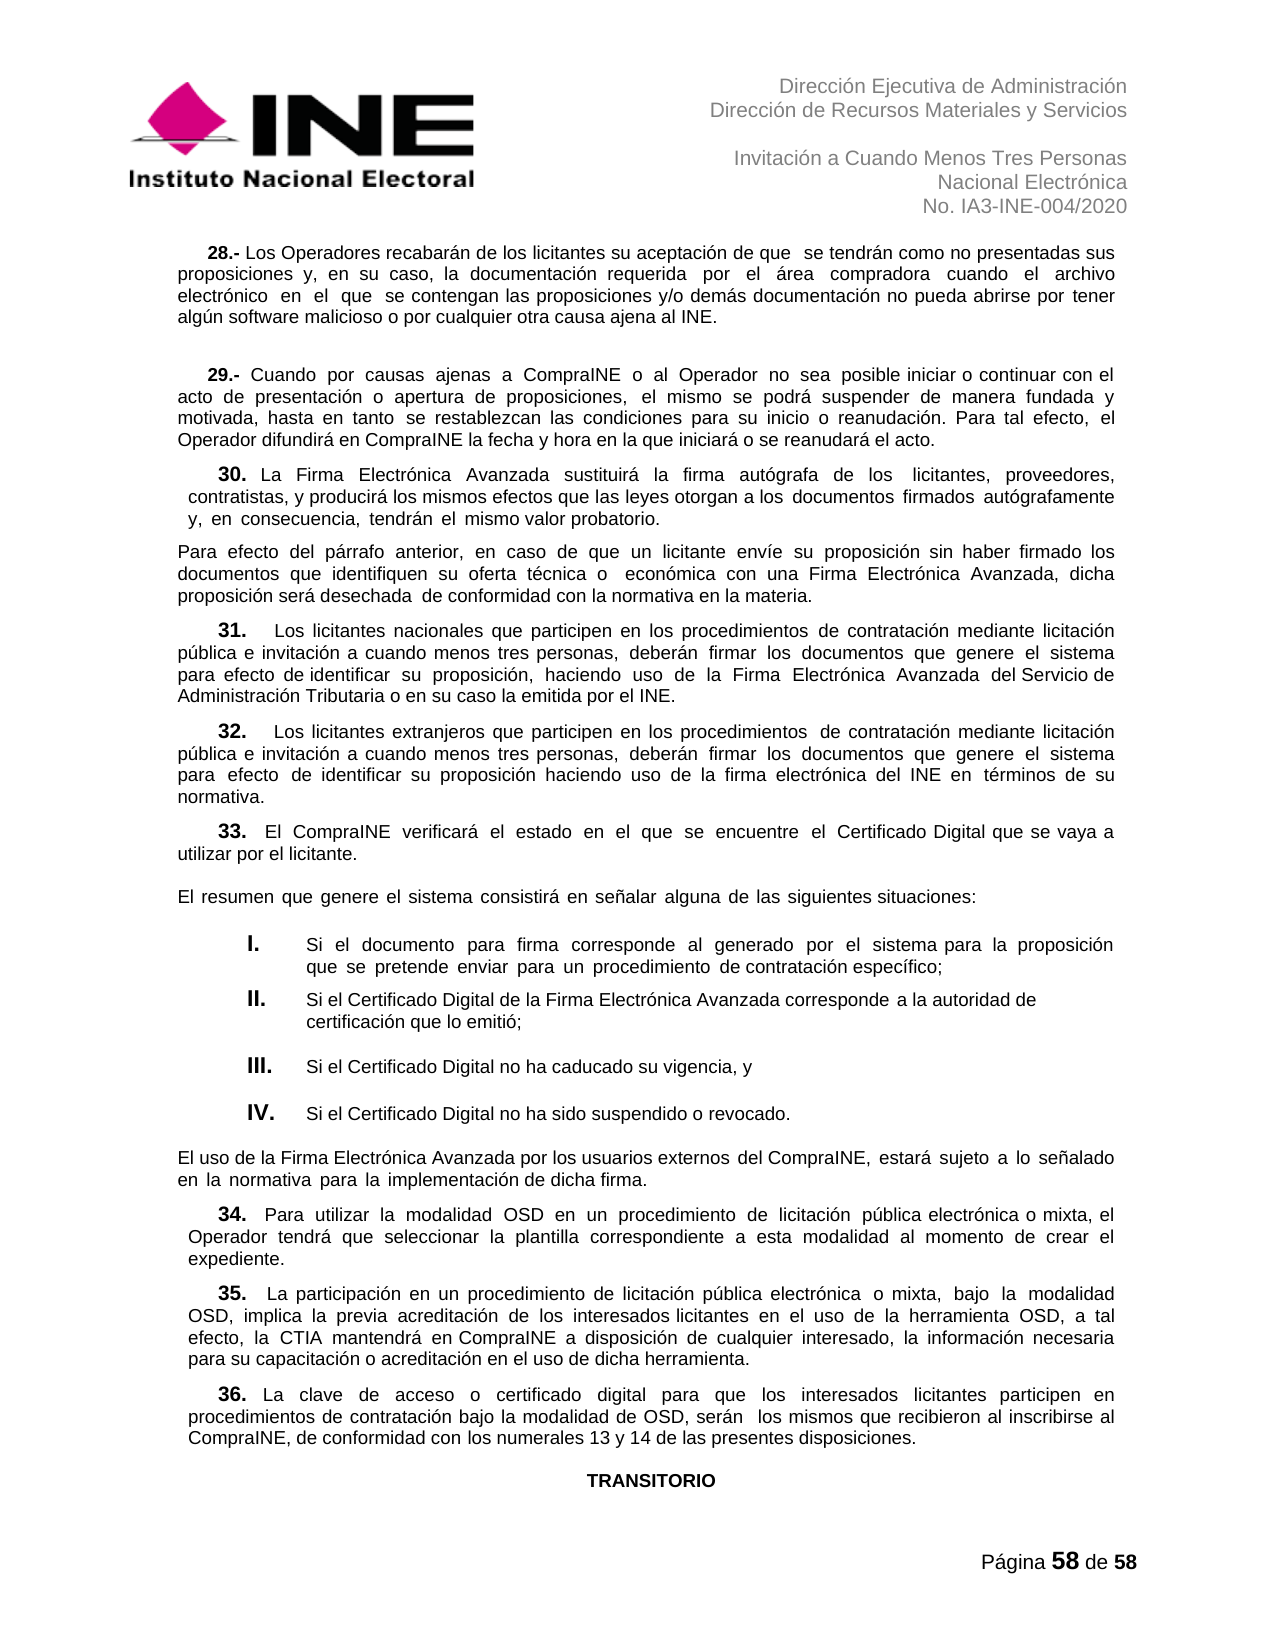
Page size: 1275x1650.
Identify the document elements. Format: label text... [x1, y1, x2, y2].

list Los licitantes nacionales que participen en los procedimientos de contratación mediante licitación pública e invitación a cuando menos tres personas, deberán firmar los documentos que genere el sistema para efecto de identificar su proposición, haciendo uso de la Firma Electrónica Avanzada del Servicio de Administración Tributaria o en su caso la emitida por el INE. [177, 618, 1115, 707]
list Si el Certificado Digital de la Firma Electrónica Avanzada corresponde a la autoridad de certificación que lo emitió; [247, 984, 1115, 1032]
picture [129, 82, 474, 187]
text El resumen que genere el sistema consistirá en señalar alguna de las siguientes situaciones: [177, 886, 1115, 908]
text Para efecto del párrafo anterior, en caso de que un licitante envíe su proposición sin haber firmado los documentos que identifiquen su oferta técnica o económica con una Firma Electrónica Avanzada, dicha proposición será desechada de conformidad con la normativa en la materia. [177, 541, 1115, 606]
list Si el Certificado Digital no ha sido suspendido o revocado. [247, 1099, 1127, 1125]
list Para utilizar la modalidad OSD en un procedimiento de licitación pública electrónica o mixta, el Operador tendrá que seleccionar la plantilla correspondiente a esta modalidad al momento de crear el expediente. [188, 1202, 1114, 1269]
list Si el Certificado Digital no ha caducado su vigencia, y [247, 1052, 1127, 1079]
list La clave de acceso o certificado digital para que los interesados licitantes participen en procedimientos de contratación bajo la modalidad de OSD, serán los mismos que recibieron al inscribirse al CompraINE, de conformidad con los numerales 13 y 14 de las presentes disposiciones. [188, 1382, 1115, 1449]
list La Firma Electrónica Avanzada sustituirá la firma autógrafa de los licitantes, proveedores, contratistas, y producirá los mismos efectos que las leyes otorgan a los documentos firmados autógrafamente y, en consecuencia, tendrán el mismo valor probatorio. [188, 462, 1115, 529]
list Si el documento para firma corresponde al generado por el sistema para la proposición que se pretende enviar para un procedimiento de contratación específico; [247, 929, 1114, 977]
list La participación en un procedimiento de licitación pública electrónica o mixta, bajo la modalidad OSD, implica la previa acreditación de los interesados licitantes en el uso de la herramienta OSD, a tal efecto, la CTIA mantendrá en CompraINE a disposición de cualquier interesado, la información necesaria para su capacitación o acreditación en el uso de dicha herramienta. [188, 1281, 1115, 1370]
subtitle TRANSITORIO [239, 1470, 1063, 1492]
list Los licitantes extranjeros que participen en los procedimientos de contratación mediante licitación pública e invitación a cuando menos tres personas, deberán firmar los documentos que genere el sistema para efecto de identificar su proposición haciendo uso de la firma electrónica del INE en términos de su normativa. [177, 718, 1115, 807]
text 28.- Los Operadores recabarán de los licitantes su aceptación de que se tendrán como no presentadas sus proposiciones y, en su caso, la documentación requerida por el área compradora cuando el archivo electrónico en el que se contengan las proposiciones y/o demás documentación no pueda abrirse por tener algún software malicioso o por cualquier otra causa ajena al INE. [177, 242, 1115, 328]
text 29.- Cuando por causas ajenas a CompraINE o al Operador no sea posible iniciar o continuar con el acto de presentación o apertura de proposiciones, el mismo se podrá suspender de manera fundada y motivada, hasta en tanto se restablezcan las condiciones para su inicio o reanudación. Para tal efecto, el Operador difundirá en CompraINE la fecha y hora en la que iniciará o se reanudará el acto. [177, 364, 1115, 450]
text El uso de la Firma Electrónica Avanzada por los usuarios externos del CompraINE, estará sujeto a lo señalado en la normativa para la implementación de dicha firma. [177, 1147, 1115, 1190]
list El CompraINE verificará el estado en el que se encuentre el Certificado Digital que se vaya a utilizar por el licitante. [177, 819, 1115, 865]
